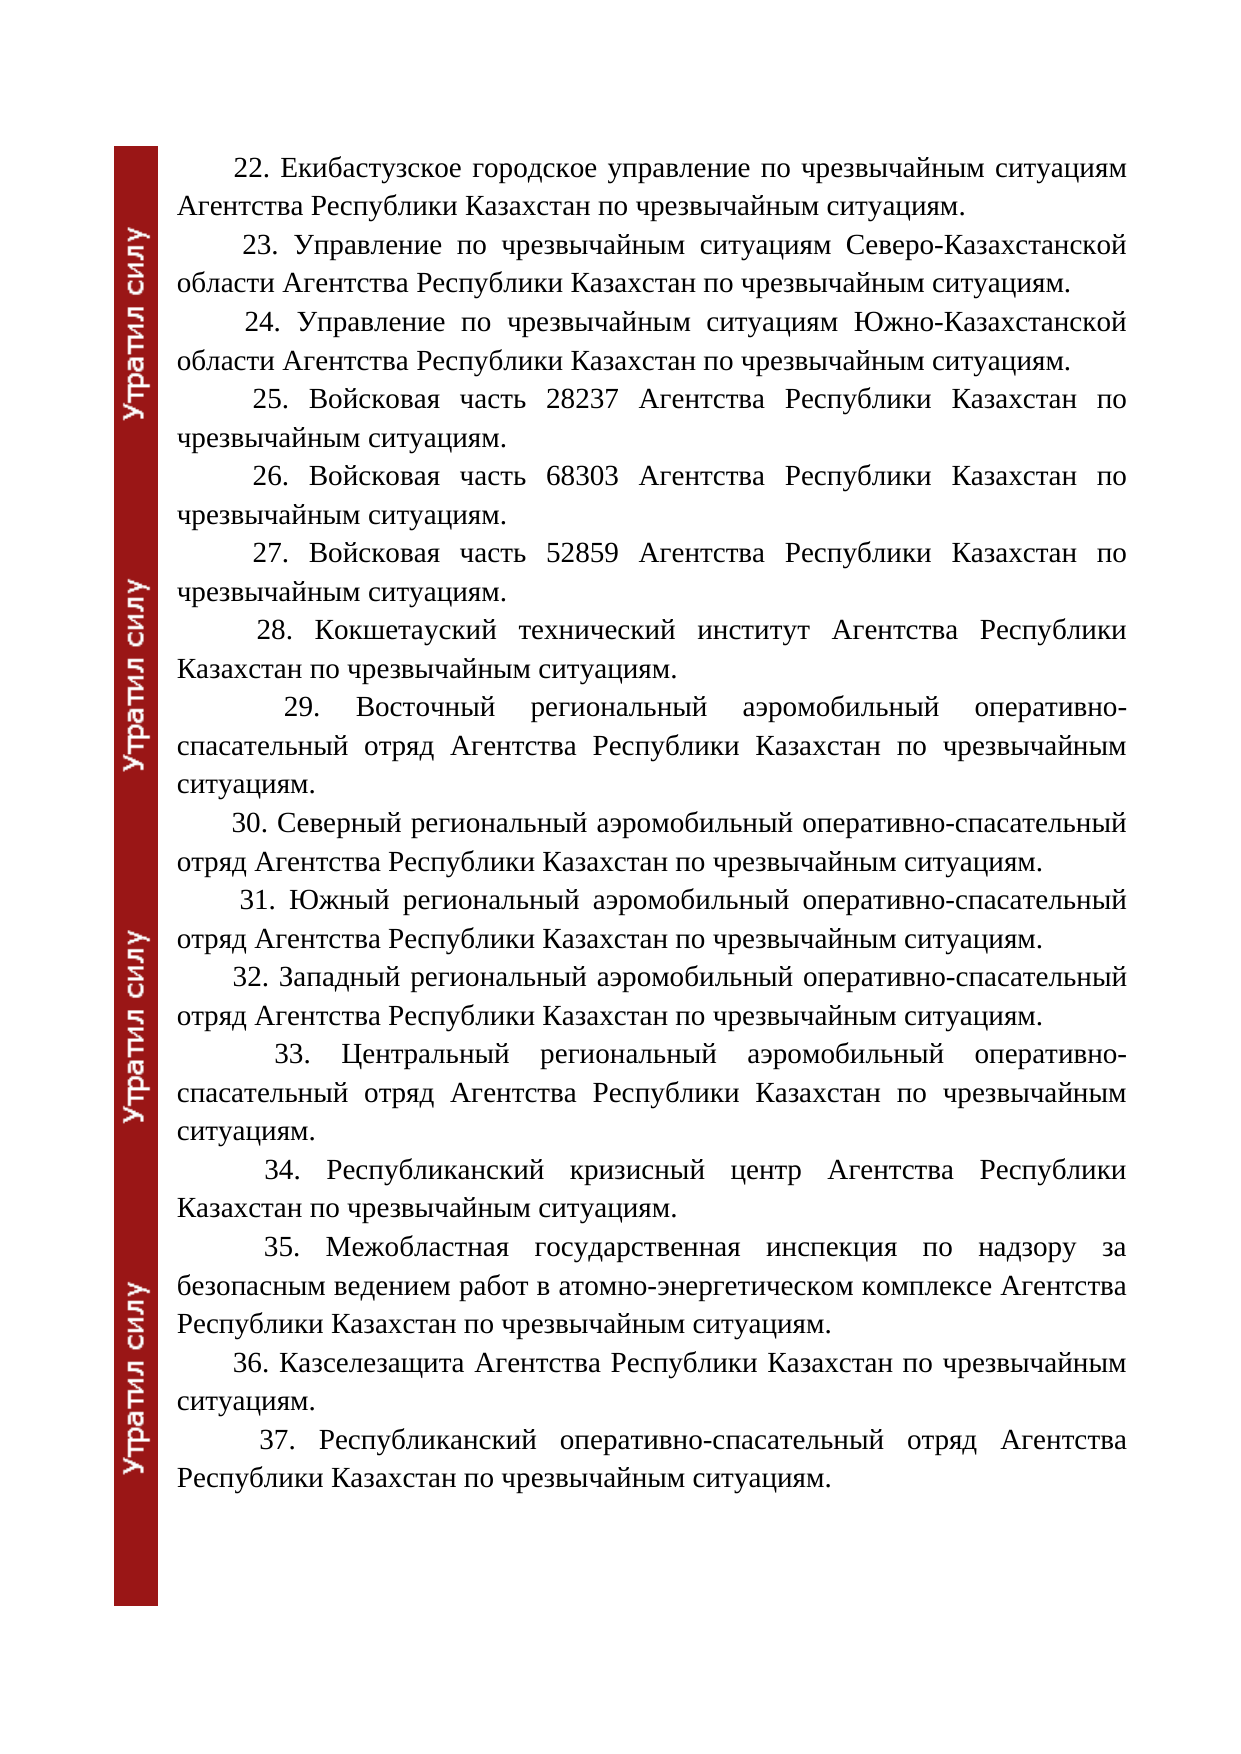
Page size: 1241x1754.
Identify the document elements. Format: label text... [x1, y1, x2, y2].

picture [114, 146, 158, 150]
text 34. Республиканский кризисный центр Агентства Республики Казахстан по чрезвычайным ситуациям. [112, 1152, 1128, 1224]
text 22. Екибастузское городское управление по чрезвычайным ситуациям Агентства Республики Казахстан по чрезвычайным ситуациям. [112, 150, 1128, 222]
text 37. Республиканский оперативно-спасательный отряд Агентства Республики Казахстан по чрезвычайным ситуациям. [112, 1422, 1128, 1494]
text 27. Войсковая часть 52859 Агентства Республики Казахстан по чрезвычайным ситуациям. [112, 535, 1128, 607]
picture [114, 1417, 158, 1422]
picture [114, 222, 158, 227]
text 28. Кокшетауский технический институт Агентства Республики Казахстан по чрезвычайным ситуациям. [112, 612, 1128, 684]
picture [114, 1340, 158, 1345]
text 29. Восточный региональный аэромобильный оперативно-спасательный отряд Агентства Республики Казахстан по чрезвычайным ситуациям. [112, 689, 1128, 800]
picture [114, 376, 158, 381]
text 32. Западный региональный аэромобильный оперативно-спасательный отряд Агентства Республики Казахстан по чрезвычайным ситуациям. [112, 959, 1128, 1031]
picture [114, 299, 158, 304]
text 36. Казселезащита Агентства Республики Казахстан по чрезвычайным ситуациям. [112, 1345, 1128, 1417]
text 30. Северный региональный аэромобильный оперативно-спасательный отряд Агентства Республики Казахстан по чрезвычайным ситуациям. [112, 805, 1128, 877]
picture [114, 877, 158, 882]
text 33. Центральный региональный аэромобильный оперативно-спасательный отряд Агентства Республики Казахстан по чрезвычайным ситуациям. [112, 1036, 1128, 1147]
text 31. Южный региональный аэромобильный оперативно-спасательный отряд Агентства Республики Казахстан по чрезвычайным ситуациям. [112, 882, 1128, 954]
picture [114, 954, 158, 959]
picture [114, 530, 158, 535]
picture [114, 1224, 158, 1229]
picture [114, 800, 158, 805]
text 26. Войсковая часть 68303 Агентства Республики Казахстан по чрезвычайным ситуациям. [112, 458, 1128, 530]
picture [114, 607, 158, 612]
picture [114, 1494, 158, 1606]
picture [114, 453, 158, 458]
picture [114, 1031, 158, 1036]
text 24. Управление по чрезвычайным ситуациям Южно-Казахстанской области Агентства Республики Казахстан по чрезвычайным ситуациям. [112, 304, 1128, 376]
text 23. Управление по чрезвычайным ситуациям Северо-Казахстанской области Агентства Республики Казахстан по чрезвычайным ситуациям. [112, 227, 1128, 299]
text 35. Межобластная государственная инспекция по надзору за безопасным ведением работ в атомно-энергетическом комплексе Агентства Республики Казахстан по чрезвычайным ситуациям. [112, 1229, 1128, 1340]
picture [114, 684, 158, 689]
picture [114, 1147, 158, 1152]
text 25. Войсковая часть 28237 Агентства Республики Казахстан по чрезвычайным ситуациям. [112, 381, 1128, 453]
